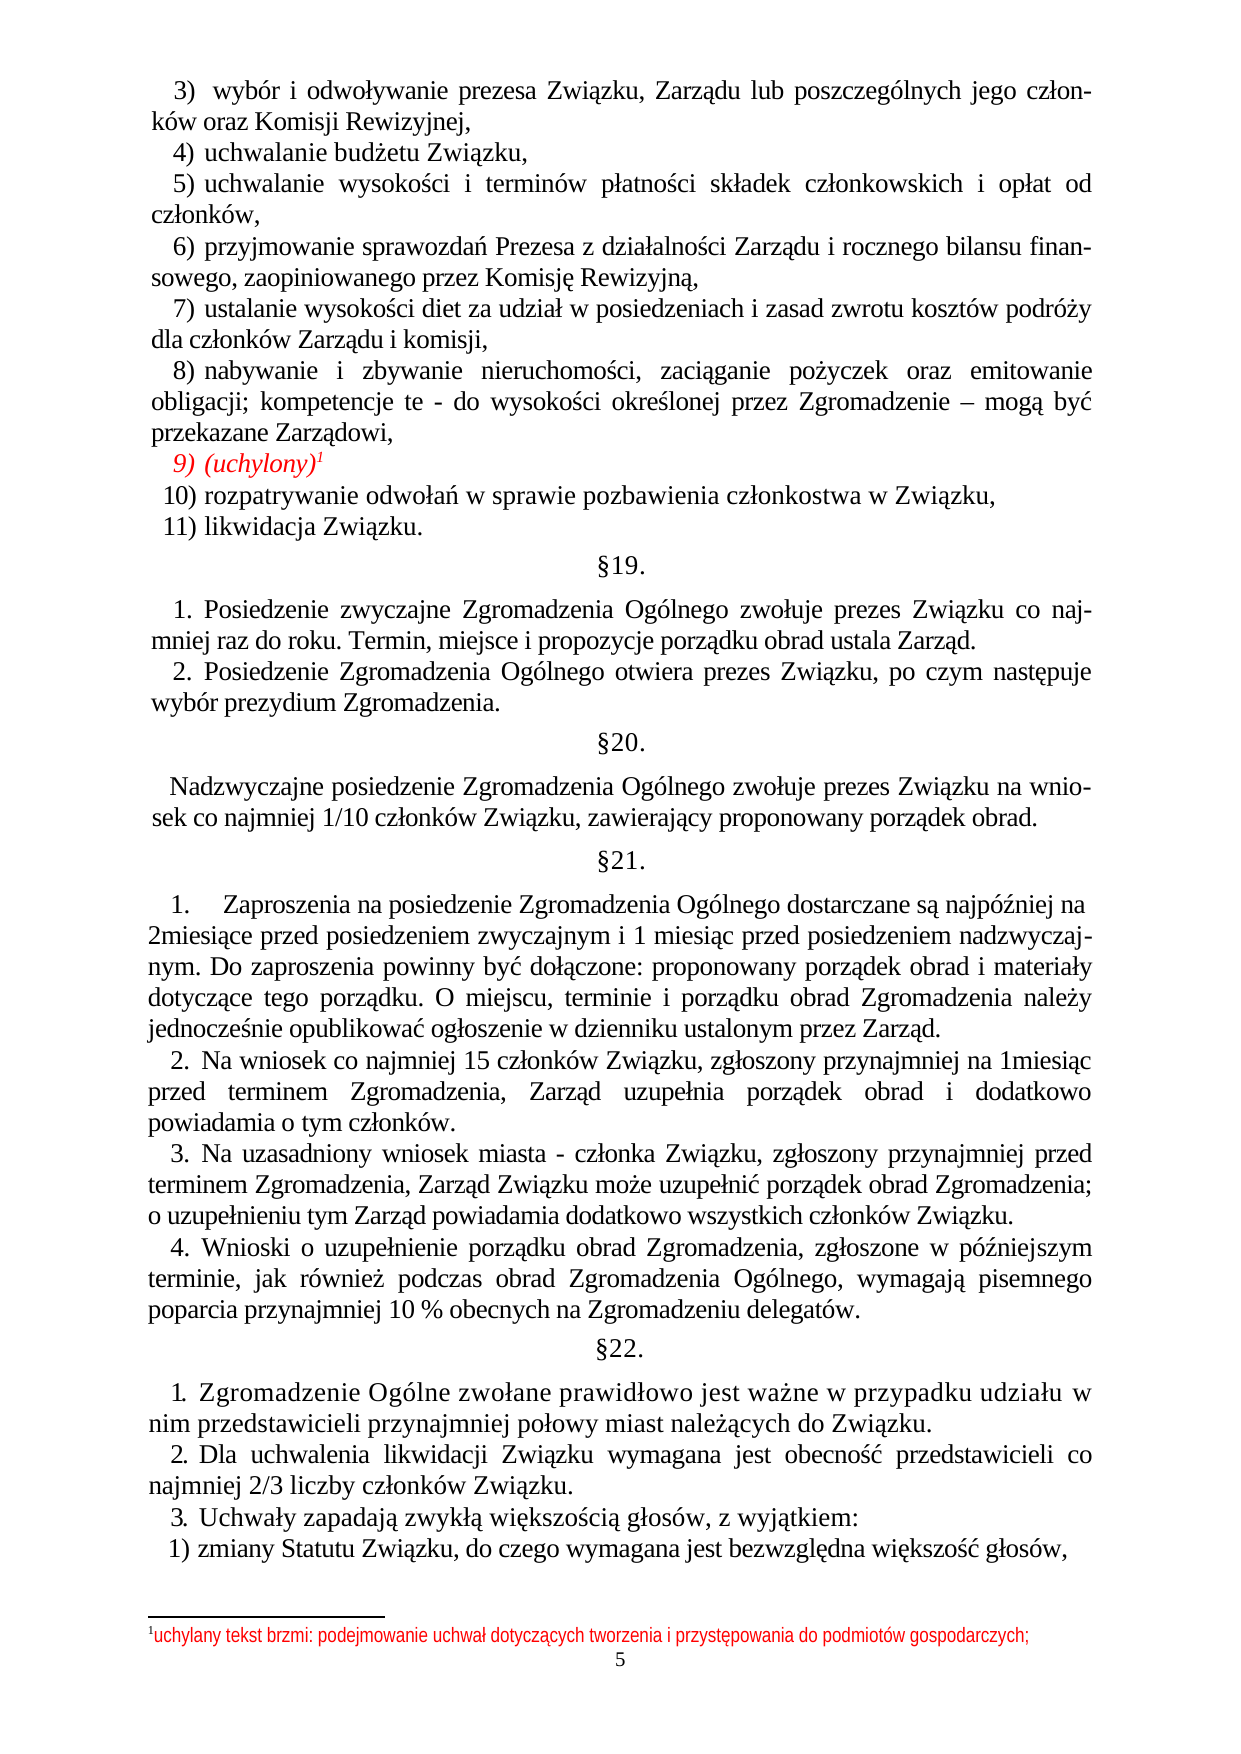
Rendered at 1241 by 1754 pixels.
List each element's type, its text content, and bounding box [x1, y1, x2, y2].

list Posiedzenie Zgromadzenia Ogólnego otwiera prezes Związku, po czym następuje wybór prezydium Zgromadzenia. [151, 655, 1092, 718]
text §20. [150, 726, 1092, 757]
list Posiedzenie zwyczajne Zgromadzenia Ogólnego zwołuje prezes Związku co naj-mniej raz do roku. Termin, miejsce i propozycje porządku obrad ustala Zarząd. [151, 593, 1092, 655]
text §19. [150, 549, 1092, 581]
list Na uzasadniony wniosek miasta - członka Związku, zgłoszony przynajmniej przed terminem Zgromadzenia, Zarząd Związku może uzupełnić porządek obrad Zgromadzenia; o uzupełnieniu tym Zarząd powiadamia dodatkowo wszystkich członków Związku. [148, 1137, 1092, 1231]
list rozpatrywanie odwołań w sprawie pozbawienia członkostwa w Związku, [148, 479, 1092, 510]
text §21. [150, 844, 1092, 876]
list Na wniosek co najmniej 15 członków Związku, zgłoszony przynajmniej na 1miesiąc przed terminem Zgromadzenia, Zarząd uzupełnia porządek obrad i dodatkowo powiadamia o tym członków. [148, 1044, 1092, 1137]
list Zaproszenia na posiedzenie Zgromadzenia Ogólnego dostarczane są najpóźniej na 2miesiące przed posiedzeniem zwyczajnym i 1 miesiąc przed posiedzeniem nadzwyczajnym. Do zaproszenia powinny być dołączone: proponowany porządek obrad i materiały dotyczące tego porządku. O miejscu, terminie i porządku obrad Zgromadzenia należy jednocześnie opublikować ogłoszenie w dzienniku ustalonym przez Zarząd. [148, 888, 1092, 1044]
list zmiany Statutu Związku, do czego wymagana jest bezwzględna większość głosów, [168, 1532, 1092, 1563]
list uchwalanie budżetu Związku, [173, 136, 1092, 167]
list Zgromadzenie Ogólne zwołane prawidłowo jest ważne w przypadku udziału w nim przedstawicieli przynajmniej połowy miast należących do Związku. [148, 1376, 1092, 1438]
list likwidacja Związku. [148, 510, 1092, 541]
list Uchwały zapadają zwykłą większością głosów, z wyjątkiem: [170, 1501, 1092, 1532]
text Nadzwyczajne posiedzenie Zgromadzenia Ogólnego zwołuje prezes Związku na wniosek co najmniej 1/10 członków Związku, zawierający proponowany porządek obrad. [152, 769, 1091, 832]
text 3) wybór i odwoływanie prezesa Związku, Zarządu lub poszczególnych jego człon-ków oraz Komisji Rewizyjnej, [151, 74, 1092, 136]
list Dla uchwalenia likwidacji Związku wymagana jest obecność przedstawicieli co najmniej 2/3 liczby członków Związku. [148, 1438, 1092, 1501]
list (uchylony) [151, 448, 1092, 479]
list ustalanie wysokości diet za udział w posiedzeniach i zasad zwrotu kosztów podróży dla członków Zarządu i komisji, [151, 292, 1092, 354]
list przyjmowanie sprawozdań Prezesa z działalności Zarządu i rocznego bilansu finan-sowego, zaopiniowanego przez Komisję Rewizyjną, [151, 229, 1092, 292]
list nabywanie i zbywanie nieruchomości, zaciąganie pożyczek oraz emitowanie obligacji; kompetencje te - do wysokości określonej przez Zgromadzenie – mogą być przekazane Zarządowi, [151, 354, 1092, 448]
text §22. [148, 1332, 1091, 1363]
list uchwalanie wysokości i terminów płatności składek członkowskich i opłat od członków, [151, 167, 1092, 229]
list Wnioski o uzupełnienie porządku obrad Zgromadzenia, zgłoszone w późniejszym terminie, jak również podczas obrad Zgromadzenia Ogólnego, wymagają pisemnego poparcia przynajmniej 10 % obecnych na Zgromadzeniu delegatów. [148, 1231, 1092, 1324]
